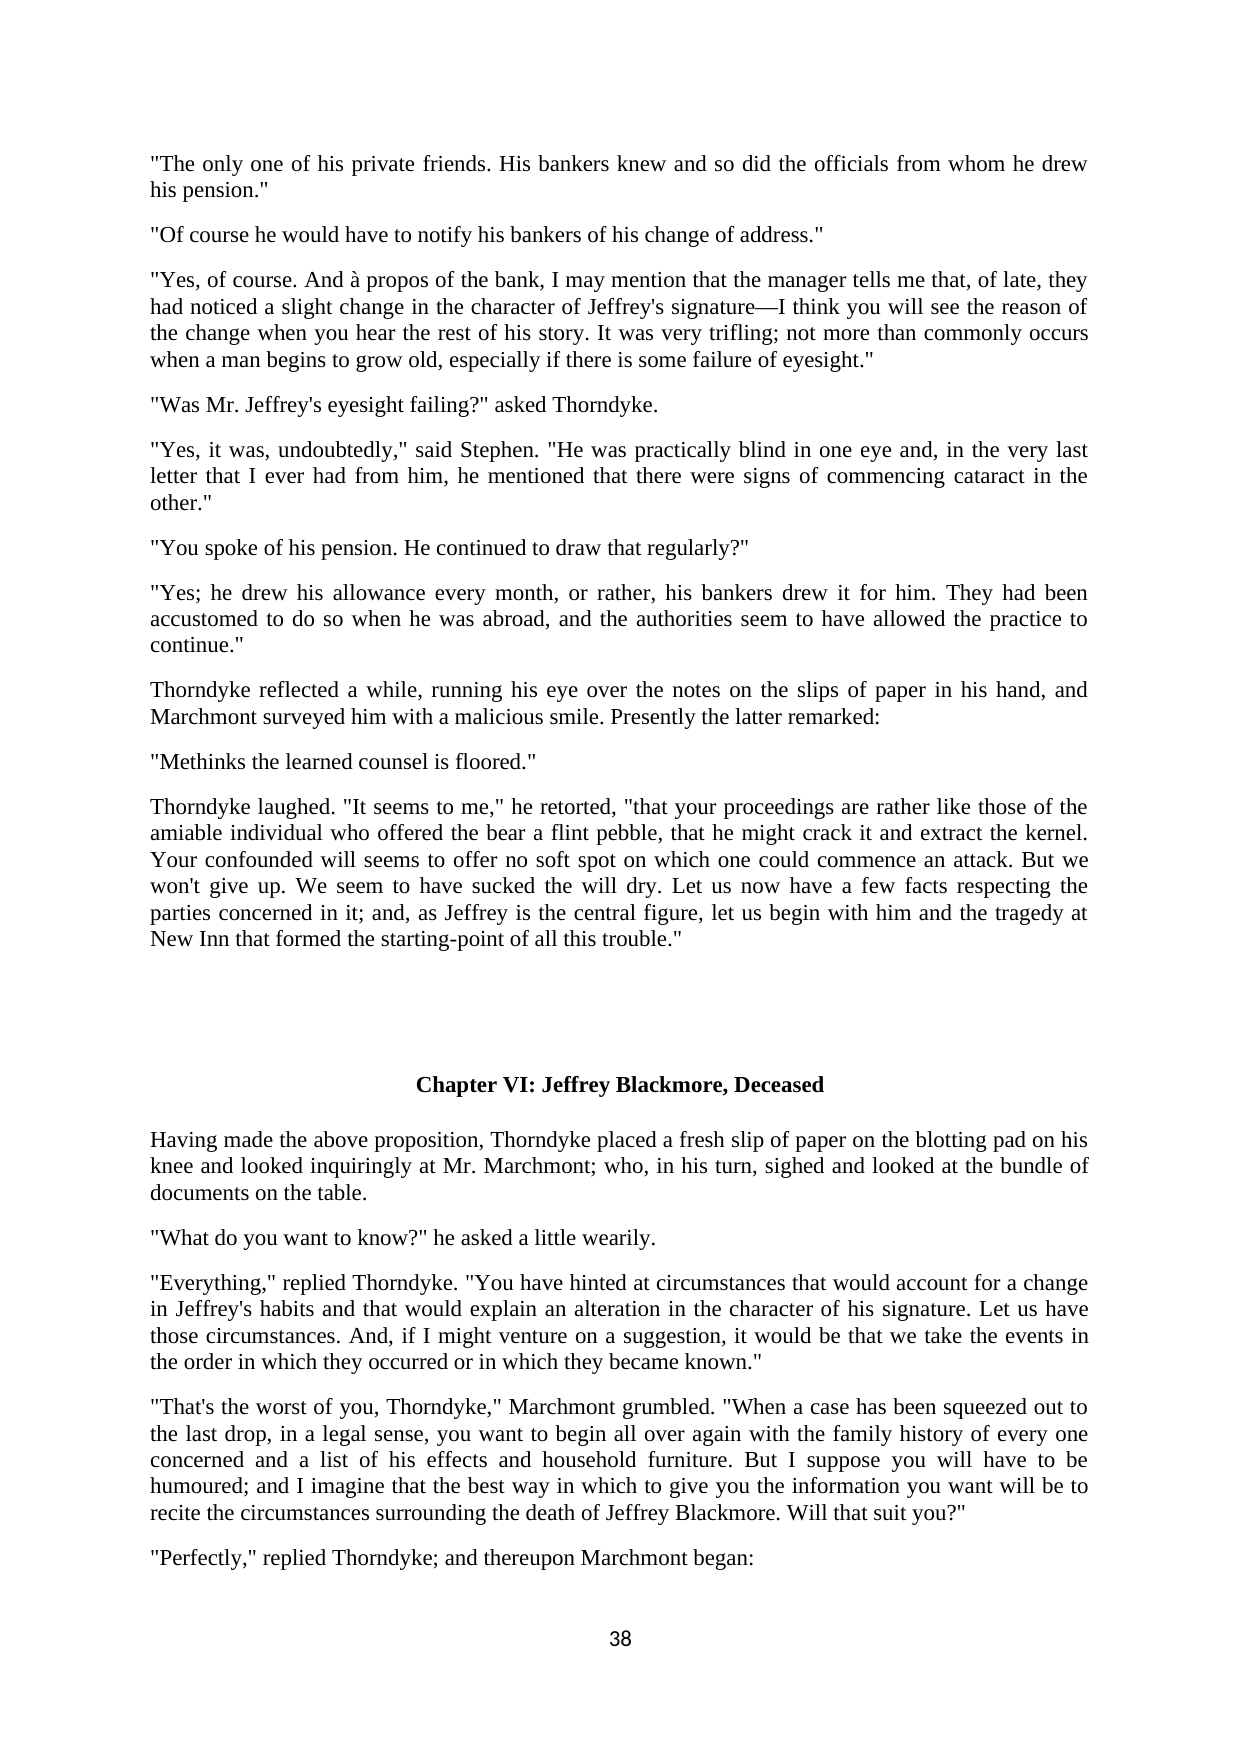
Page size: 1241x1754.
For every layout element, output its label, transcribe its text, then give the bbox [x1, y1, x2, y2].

text "Was Mr. Jeffrey's eyesight failing?" asked Thorndyke. [150, 391, 1090, 417]
text "Of course he would have to notify his bankers of his change of address." [150, 221, 1090, 248]
text "Methinks the learned counsel is floored." [150, 748, 1090, 774]
text "You spoke of his pension. He continued to draw that regularly?" [150, 534, 1090, 560]
text "What do you want to know?" he asked a little wearily. [150, 1224, 1090, 1250]
text Thorndyke reflected a while, running his eye over the notes on the slips of paper in his hand, and Marchmont surveyed him with a malicious smile. Presently the latter remarked: [150, 677, 1090, 729]
text Thorndyke laughed. "It seems to me," he retorted, "that your proceedings are rather like those of the amiable individual who offered the bear a flint pebble, that he might crack it and extract the kernel. Your confounded will seems to offer no soft spot on which one could commence an attack. But we won't give up. We seem to have sucked the will dry. Let us now have a few facts respecting the parties concerned in it; and, as Jeffrey is the central figure, let us begin with him and the tragedy at New Inn that formed the starting-point of all this trouble." [150, 793, 1090, 951]
text "That's the worst of you, Thorndyke," Marchmont grumbled. "When a case has been squeezed out to the last drop, in a legal sense, you want to begin all over again with the family history of every one concerned and a list of his effects and household furniture. But I suppose you will have to be humoured; and I imagine that the best way in which to give you the information you want will be to recite the circumstances surrounding the death of Jeffrey Blackmore. Will that suit you?" [150, 1393, 1090, 1525]
text "Everything," replied Thorndyke. "You have hinted at circumstances that would account for a change in Jeffrey's habits and that would explain an alteration in the character of his signature. Let us have those circumstances. And, if I might venture on a suggestion, it would be that we take the events in the order in which they occurred or in which they became known." [150, 1269, 1090, 1374]
text "Perfectly," replied Thorndyke; and thereupon Marchmont began: [150, 1544, 1090, 1570]
text Chapter VI: Jeffrey Blackmore, Deceased [150, 1071, 1090, 1097]
text "Yes, of course. And à propos of the bank, I may mention that the manager tells me that, of late, they had noticed a slight change in the character of Jeffrey's signature—I think you will see the reason of the change when you hear the rest of his story. It was very trifling; not more than commonly occurs when a man begins to grow old, especially if there is some failure of eyesight." [150, 267, 1090, 372]
text "Yes, it was, undoubtedly," said Stephen. "He was practically blind in one eye and, in the very last letter that I ever had from him, he mentioned that there were signs of commencing cataract in the other." [150, 436, 1090, 515]
text "Yes; he drew his allowance every month, or rather, his bankers drew it for him. They had been accustomed to do so when he was abroad, and the authorities seem to have allowed the practice to continue." [150, 579, 1090, 658]
text "The only one of his private friends. His bankers knew and so did the officials from whom he drew his pension." [150, 150, 1090, 203]
text Having made the above proposition, Thorndyke placed a fresh slip of paper on the blotting pad on his knee and looked inquiringly at Mr. Marchmont; who, in his turn, sighed and looked at the bundle of documents on the table. [150, 1126, 1090, 1205]
